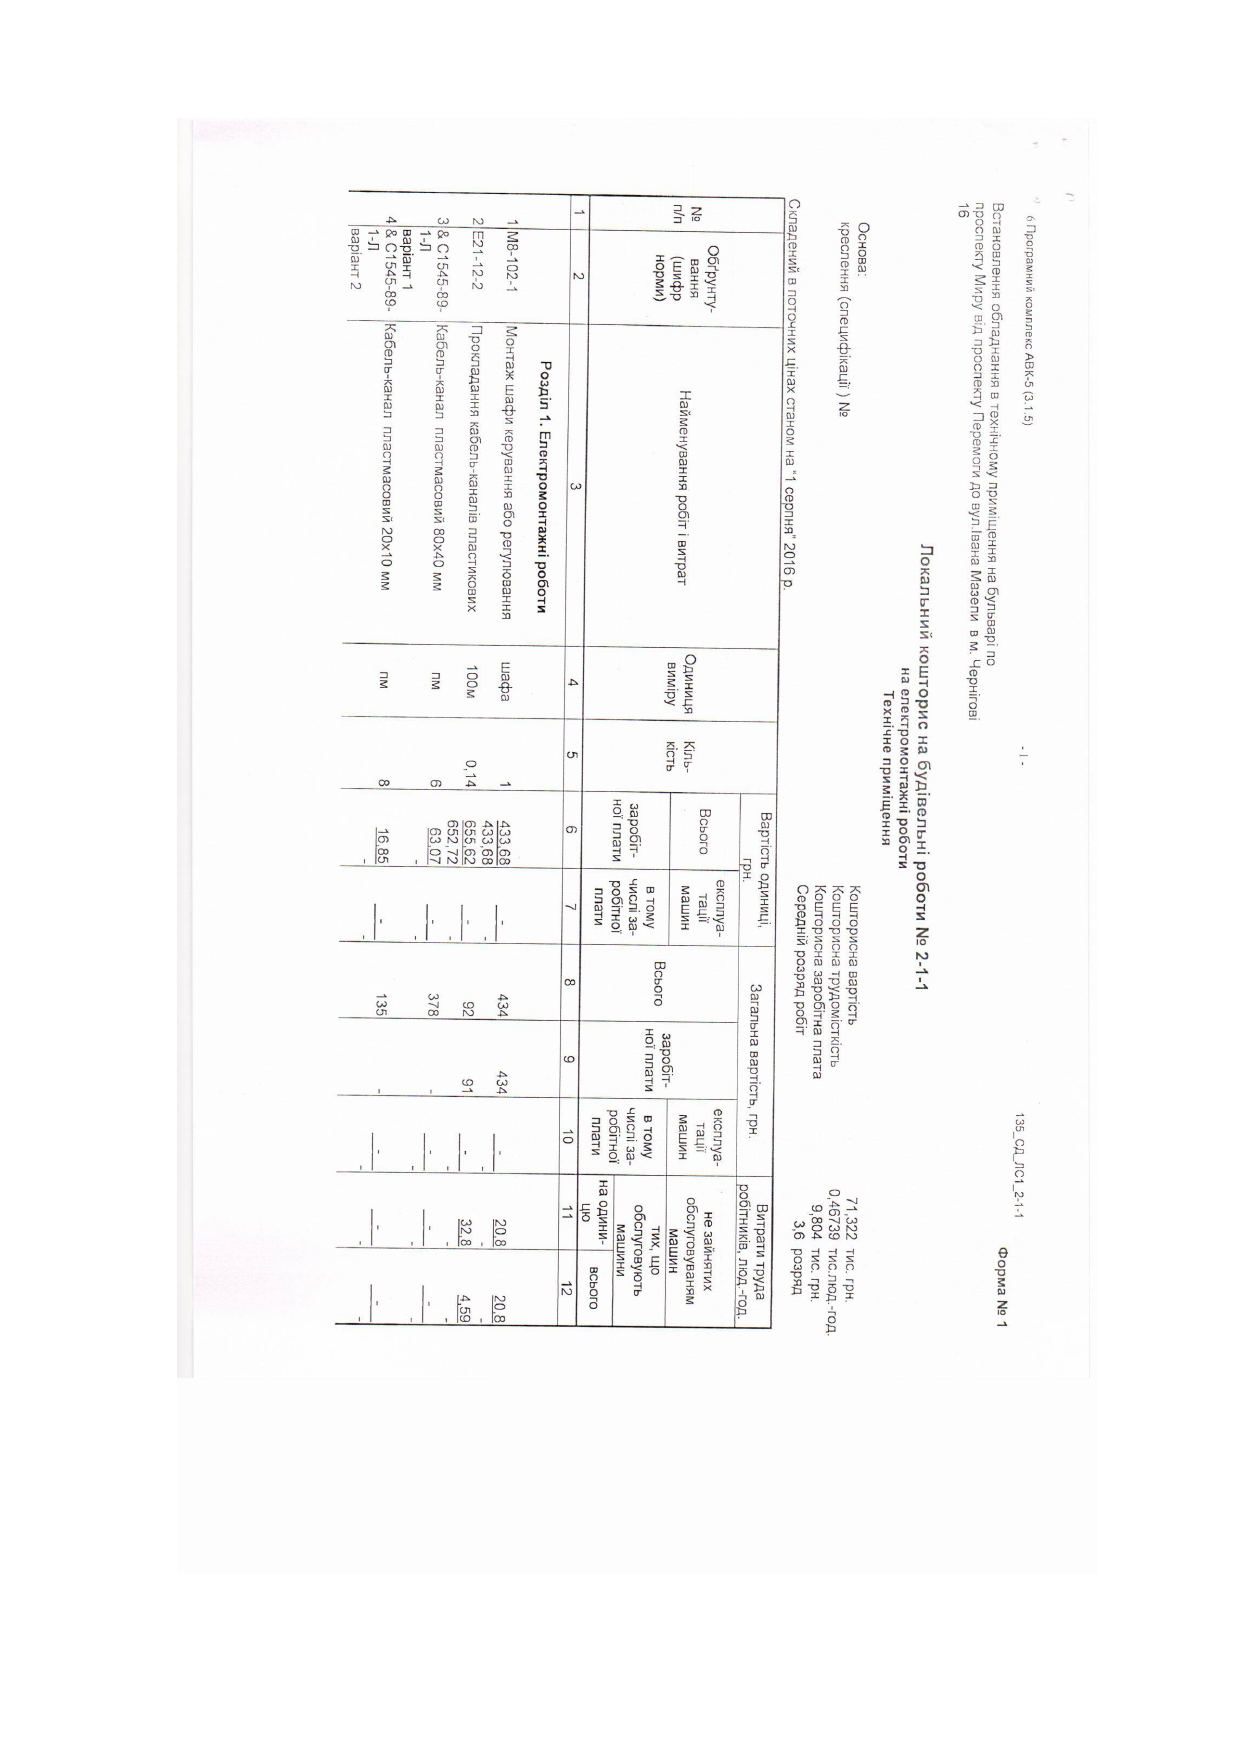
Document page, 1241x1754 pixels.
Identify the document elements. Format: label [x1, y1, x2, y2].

picture [177, 118, 1099, 1635]
